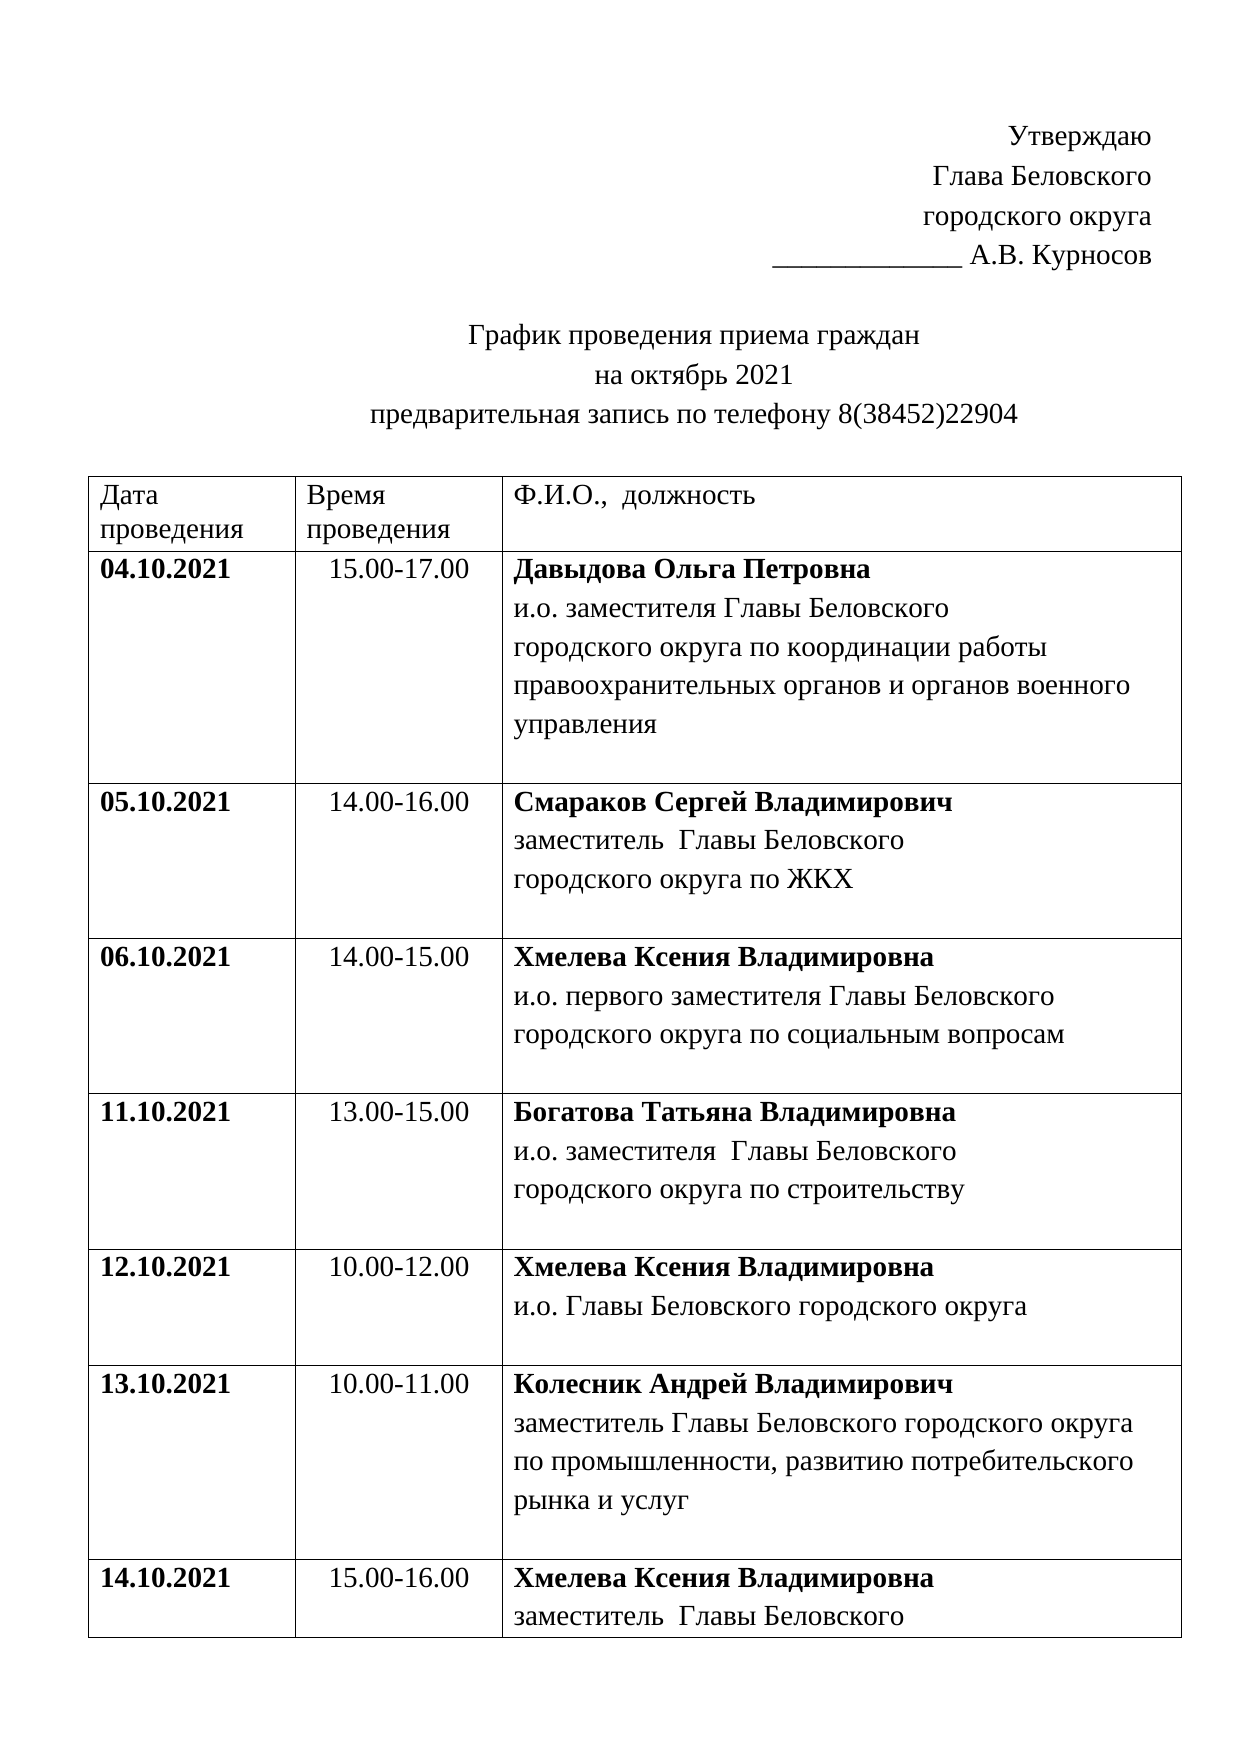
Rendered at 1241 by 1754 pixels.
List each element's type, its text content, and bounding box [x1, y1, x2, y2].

table_cell 13.10.2021 [89, 1366, 295, 1559]
text Утверждаю [177, 118, 1152, 152]
table_cell 10.00-11.00 [296, 1366, 502, 1559]
text Глава Беловского [177, 158, 1152, 191]
table_cell 12.10.2021 [89, 1250, 295, 1365]
text График проведения приема граждан [177, 317, 1152, 351]
table_cell 15.00-17.00 [296, 552, 502, 783]
table_header Ф.И.О., должность [503, 477, 1181, 551]
table_cell 05.10.2021 [89, 784, 295, 938]
table_cell Хмелева Ксения Владимировна и.о. Главы Беловского городского округа [503, 1250, 1181, 1365]
table_cell 04.10.2021 [89, 552, 295, 783]
table_header Время проведения [296, 477, 502, 551]
table_cell Колесник Андрей Владимирович заместитель Главы Беловского городского округа по промышленности, развитию потребительского рынка и услуг [503, 1366, 1181, 1559]
table_cell 15.00-16.00 [296, 1560, 502, 1637]
table_cell 14.10.2021 [89, 1560, 295, 1637]
table_cell 10.00-12.00 [296, 1250, 502, 1365]
table_header Дата проведения [89, 477, 295, 551]
table_cell Смараков Сергей Владимирович заместитель Главы Беловского городского округа по ЖКХ [503, 784, 1181, 938]
table_cell Давыдова Ольга Петровна и.о. заместителя Главы Беловского городского округа по координации работы правоохранительных органов и органов военного управления [503, 552, 1181, 783]
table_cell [503, 1560, 1181, 1637]
table_cell 14.00-16.00 [296, 784, 502, 938]
text городского округа [177, 198, 1152, 231]
text предварительная запись по телефону 8(38452)22904 [177, 397, 1152, 430]
table_cell 11.10.2021 [89, 1094, 295, 1248]
text на октябрь 2021 [177, 357, 1152, 390]
table_cell 13.00-15.00 [296, 1094, 502, 1248]
table_cell 06.10.2021 [89, 939, 295, 1093]
table_cell Богатова Татьяна Владимировна и.о. заместителя Главы Беловского городского округа по строительству [503, 1094, 1181, 1248]
table_cell 14.00-15.00 [296, 939, 502, 1093]
table_cell Хмелева Ксения Владимировна и.о. первого заместителя Главы Беловского городского округа по социальным вопросам [503, 939, 1181, 1093]
text _____________ А.В. Курносов [177, 237, 1152, 271]
